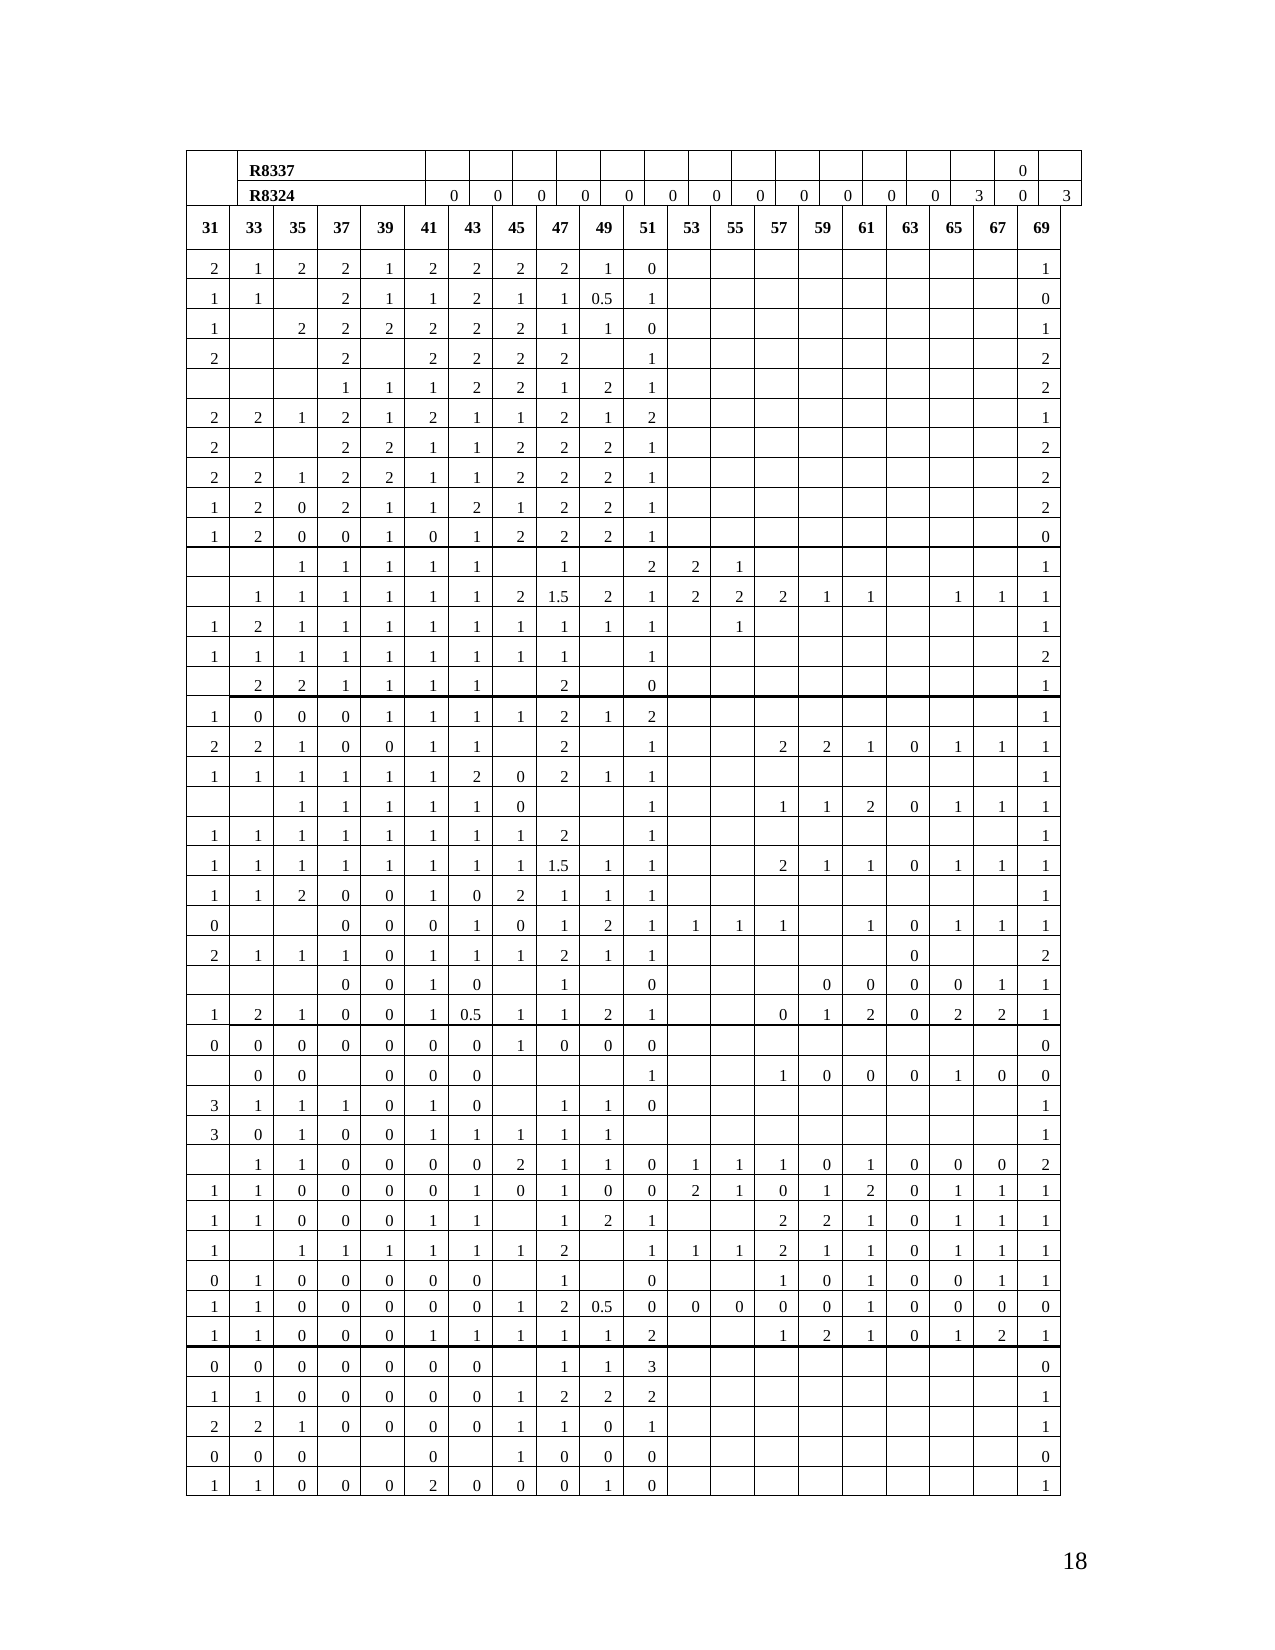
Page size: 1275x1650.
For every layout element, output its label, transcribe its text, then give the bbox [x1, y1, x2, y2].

table_cell 1 [493, 1116, 536, 1144]
table_cell 1 [799, 1175, 842, 1200]
table_cell 1 [624, 995, 667, 1024]
table_cell [930, 548, 973, 576]
table_cell 1 [799, 787, 842, 816]
table_cell 0 [887, 727, 929, 756]
table_cell 0 [361, 1116, 404, 1144]
table_cell 1 [405, 1201, 448, 1230]
table_cell 2 [493, 1145, 536, 1174]
table_cell 0 [557, 181, 600, 205]
table_cell 1 [580, 1116, 623, 1144]
table_cell 0 [187, 1261, 229, 1289]
table_cell 2 [799, 1317, 842, 1345]
table_cell 0 [624, 1086, 667, 1114]
table_cell 2 [537, 757, 579, 786]
table_cell 0 [755, 1291, 798, 1316]
table_cell 1 [668, 1231, 710, 1260]
table_cell 2 [537, 488, 579, 517]
table_cell [843, 369, 886, 397]
table_cell 0 [624, 1437, 667, 1466]
table_cell 2 [449, 250, 492, 278]
table_cell 1 [624, 577, 667, 606]
table_cell 2 [187, 458, 229, 487]
table_cell [930, 876, 973, 905]
table_cell 1 [187, 1201, 229, 1230]
table_cell [887, 577, 929, 606]
table_cell 2 [230, 995, 273, 1024]
table_cell 2 [187, 428, 229, 457]
table_cell [493, 667, 536, 695]
table_cell 1 [755, 1056, 798, 1085]
table_cell 1 [449, 607, 492, 636]
table_cell 1 [799, 1231, 842, 1260]
table_cell [930, 698, 973, 726]
table_cell [668, 309, 710, 338]
table_cell [711, 1026, 754, 1055]
table_cell 0 [755, 995, 798, 1024]
table_cell 2 [449, 757, 492, 786]
table_cell 0 [361, 1026, 404, 1055]
table_cell 0 [274, 1261, 317, 1289]
table_cell 2 [493, 428, 536, 457]
table_cell 1 [187, 1291, 229, 1316]
table_cell 0 [318, 1348, 360, 1376]
table_cell [601, 151, 644, 180]
table_cell 1 [1018, 846, 1060, 875]
table_cell [711, 1261, 754, 1289]
table_cell [580, 1231, 623, 1260]
table_cell 1 [537, 1086, 579, 1114]
table_cell 1 [843, 727, 886, 756]
table_cell [843, 936, 886, 964]
table_cell [624, 1116, 667, 1144]
table_cell 0.5 [449, 995, 492, 1024]
table_cell 1 [449, 399, 492, 427]
table_cell [187, 548, 229, 576]
table_cell 2 [318, 279, 360, 308]
table_cell 0 [361, 1175, 404, 1200]
table_cell [230, 966, 273, 994]
table_cell 0 [405, 1175, 448, 1200]
table_cell 1 [318, 846, 360, 875]
table_cell [887, 1026, 929, 1055]
table_cell [711, 458, 754, 487]
table_cell 1 [318, 1231, 360, 1260]
table_cell 1 [230, 757, 273, 786]
table_cell [974, 936, 1017, 964]
table_cell [493, 1261, 536, 1289]
table_cell 2 [405, 339, 448, 368]
table_cell 2 [318, 458, 360, 487]
table_cell 1 [405, 577, 448, 606]
table_cell [187, 667, 229, 695]
table_cell 2 [449, 488, 492, 517]
table_cell 1 [537, 279, 579, 308]
table_cell 0 [318, 1145, 360, 1174]
table_cell 0 [274, 1056, 317, 1085]
table_cell 2 [843, 787, 886, 816]
table_cell 1 [930, 846, 973, 875]
table_cell [799, 428, 842, 457]
table_cell [799, 279, 842, 308]
table_cell 55 [711, 206, 754, 248]
table_cell 3 [187, 1116, 229, 1144]
table_cell 1 [711, 1145, 754, 1174]
table_cell [711, 250, 754, 278]
table_cell 1 [493, 488, 536, 517]
table_cell [930, 1377, 973, 1406]
table_cell 1 [493, 1317, 536, 1345]
table_cell 1 [1018, 667, 1060, 695]
table_cell 1 [843, 1145, 886, 1174]
table_cell 0 [493, 1175, 536, 1200]
table_cell [711, 399, 754, 427]
table_cell 1 [624, 727, 667, 756]
table_cell 0 [449, 876, 492, 905]
table_cell 1 [449, 577, 492, 606]
table_cell [799, 250, 842, 278]
table_cell [668, 339, 710, 368]
table_cell 0 [274, 1467, 317, 1495]
table_cell [689, 151, 731, 180]
table_cell [799, 309, 842, 338]
table_cell [799, 369, 842, 397]
table_cell [755, 1437, 798, 1466]
table_cell [755, 1026, 798, 1055]
table_cell 49 [580, 206, 623, 248]
table_cell 61 [843, 206, 886, 248]
table_cell [230, 309, 273, 338]
table_cell 1 [580, 698, 623, 726]
table_cell 63 [887, 206, 929, 248]
table_cell 0 [449, 1261, 492, 1289]
table_cell 0 [887, 1175, 929, 1200]
table_cell 0 [974, 1291, 1017, 1316]
table_cell 1 [537, 966, 579, 994]
table_cell 0 [318, 876, 360, 905]
table_cell 3 [187, 1086, 229, 1114]
table_cell [843, 458, 886, 487]
table_cell [755, 1407, 798, 1436]
table_cell 1 [843, 1261, 886, 1289]
table_cell [863, 151, 906, 180]
table_cell 1 [230, 1291, 273, 1316]
table_cell 1 [187, 876, 229, 905]
table_cell 1 [668, 906, 710, 935]
table_cell [668, 428, 710, 457]
table_cell [668, 757, 710, 786]
table_cell [887, 1348, 929, 1376]
table_cell 0 [187, 1348, 229, 1376]
table_cell 0 [887, 1201, 929, 1230]
table_cell 43 [449, 206, 492, 248]
table_cell 0 [974, 1145, 1017, 1174]
table_cell 0 [799, 1145, 842, 1174]
table_cell 1 [580, 1467, 623, 1495]
table_cell 1 [405, 607, 448, 636]
table_cell 1 [449, 1201, 492, 1230]
table_cell 1 [537, 548, 579, 576]
table_cell 0 [318, 518, 360, 546]
table_cell [711, 667, 754, 695]
table_cell 1 [1018, 906, 1060, 935]
table_cell 37 [318, 206, 360, 248]
table_cell 1 [274, 1116, 317, 1144]
table_cell 2 [493, 309, 536, 338]
table_cell 1 [230, 846, 273, 875]
table_cell 0 [405, 1026, 448, 1055]
table_cell [930, 458, 973, 487]
table_cell 0 [537, 1467, 579, 1495]
table_cell 0 [887, 1145, 929, 1174]
table_cell 1 [1018, 1261, 1060, 1289]
table_cell 1 [843, 1317, 886, 1345]
table_cell [755, 1348, 798, 1376]
table_cell 1 [930, 1317, 973, 1345]
table_cell 0 [361, 936, 404, 964]
table_cell [493, 1056, 536, 1085]
table_cell [361, 339, 404, 368]
table_cell 1 [493, 1026, 536, 1055]
table_cell [974, 1116, 1017, 1144]
table_cell 0 [230, 698, 273, 726]
table_cell [951, 151, 994, 180]
table_cell 2 [624, 548, 667, 576]
table_cell 0 [1018, 1348, 1060, 1376]
table_cell 1 [230, 1086, 273, 1114]
table_cell 0 [449, 1026, 492, 1055]
table_cell 1 [624, 279, 667, 308]
table_cell [755, 428, 798, 457]
table_cell [930, 1407, 973, 1436]
table_cell [930, 1026, 973, 1055]
table_cell 65 [930, 206, 973, 248]
table_cell [887, 279, 929, 308]
table_cell 2 [230, 488, 273, 517]
table_cell 1 [449, 458, 492, 487]
table_cell 0 [361, 966, 404, 994]
table_cell 0.5 [580, 1291, 623, 1316]
table_cell 2 [537, 518, 579, 546]
table_cell 1 [1018, 548, 1060, 576]
table_cell 0 [645, 181, 688, 205]
table_cell 0 [187, 906, 229, 935]
table_cell 1 [405, 1231, 448, 1260]
table_cell 0 [755, 1175, 798, 1200]
table_cell 0 [361, 1377, 404, 1406]
table_cell 2 [580, 577, 623, 606]
table_cell [974, 757, 1017, 786]
table_cell [668, 787, 710, 816]
table_cell [318, 1056, 360, 1085]
table_cell [887, 458, 929, 487]
table_cell 2 [493, 458, 536, 487]
table_cell 0 [799, 966, 842, 994]
table_cell 1 [493, 846, 536, 875]
table_cell [799, 488, 842, 517]
table_cell 1 [1018, 1467, 1060, 1495]
table_cell [711, 637, 754, 666]
table_cell 2 [930, 995, 973, 1024]
table_cell [580, 1261, 623, 1289]
table_cell [799, 1116, 842, 1144]
table_cell [668, 1116, 710, 1144]
table_cell [930, 428, 973, 457]
table_cell [537, 1056, 579, 1085]
table_cell [887, 667, 929, 695]
table_cell 1 [230, 637, 273, 666]
table_cell [799, 458, 842, 487]
table_cell [580, 817, 623, 845]
table_cell 1 [405, 846, 448, 875]
table_cell [887, 250, 929, 278]
table_cell [843, 1467, 886, 1495]
table_cell 0 [887, 1231, 929, 1260]
table_cell 0 [799, 1261, 842, 1289]
table_cell 0 [887, 966, 929, 994]
table_cell 0 [449, 1407, 492, 1436]
table_cell 1 [755, 787, 798, 816]
table_cell 2 [799, 1201, 842, 1230]
table_cell 1 [405, 548, 448, 576]
table_cell [470, 151, 512, 180]
table_cell 2 [318, 488, 360, 517]
table_cell 2 [1018, 369, 1060, 397]
table_cell [187, 369, 229, 397]
table_cell 0 [449, 1291, 492, 1316]
table_cell [843, 428, 886, 457]
table_cell 0 [537, 1026, 579, 1055]
table_cell [755, 339, 798, 368]
table_cell [668, 369, 710, 397]
table_cell 0 [624, 966, 667, 994]
table_cell 2 [537, 1291, 579, 1316]
table_cell 0 [887, 995, 929, 1024]
table_cell 0 [974, 1056, 1017, 1085]
table_cell 1 [1018, 876, 1060, 905]
table_cell 2 [580, 518, 623, 546]
table_cell [711, 817, 754, 845]
table_cell 2 [537, 817, 579, 845]
table_cell 0 [449, 1348, 492, 1376]
table_cell 0 [318, 1261, 360, 1289]
table_cell [668, 458, 710, 487]
table_cell [318, 1437, 360, 1466]
table_cell [843, 757, 886, 786]
table_cell [230, 339, 273, 368]
table_cell 1 [274, 1407, 317, 1436]
table_cell 1 [755, 1145, 798, 1174]
table_cell 1 [230, 1261, 273, 1289]
table_cell 2 [799, 727, 842, 756]
table_cell 1 [318, 787, 360, 816]
table_cell 2 [318, 428, 360, 457]
table_cell 33 [230, 206, 273, 248]
table_cell 1 [405, 698, 448, 726]
table_cell 1 [493, 1437, 536, 1466]
table_cell [799, 399, 842, 427]
table_cell [974, 1377, 1017, 1406]
table_cell 1 [449, 548, 492, 576]
table_cell [230, 787, 273, 816]
table_cell 2 [580, 995, 623, 1024]
table_cell 1 [711, 607, 754, 636]
table_cell [187, 787, 229, 816]
table_cell 2 [449, 309, 492, 338]
table_cell [799, 518, 842, 546]
table_cell 1 [843, 906, 886, 935]
table_cell [711, 698, 754, 726]
table_cell [843, 667, 886, 695]
table_cell 0 [449, 1056, 492, 1085]
table_cell 0 [863, 181, 906, 205]
table_cell 1 [187, 518, 229, 546]
table_cell [820, 151, 862, 180]
table_cell 2 [230, 399, 273, 427]
table_cell 1 [493, 1377, 536, 1406]
table_cell 0 [405, 1291, 448, 1316]
table_cell [974, 428, 1017, 457]
table_cell 0 [624, 1291, 667, 1316]
table_cell [887, 876, 929, 905]
table_cell 1 [1018, 399, 1060, 427]
table_cell 1 [930, 1201, 973, 1230]
table_cell 1 [974, 727, 1017, 756]
table_cell 0 [1018, 279, 1060, 308]
table_cell [668, 846, 710, 875]
table_cell [732, 151, 775, 180]
table_cell 0 [274, 1026, 317, 1055]
table_cell [887, 548, 929, 576]
table_cell 0 [405, 906, 448, 935]
table_cell 0 [624, 1175, 667, 1200]
table_cell [274, 339, 317, 368]
table_cell [843, 607, 886, 636]
table_cell [799, 876, 842, 905]
table_cell [887, 428, 929, 457]
table_cell 2 [187, 727, 229, 756]
table_cell 1 [230, 1175, 273, 1200]
table_cell 1 [1018, 309, 1060, 338]
table_cell 1 [711, 906, 754, 935]
table_cell [711, 488, 754, 517]
table_cell 2 [361, 458, 404, 487]
table_cell 1 [624, 1231, 667, 1260]
table_cell 2 [624, 698, 667, 726]
table_cell [843, 488, 886, 517]
table_cell 2 [187, 339, 229, 368]
table_cell 2 [187, 250, 229, 278]
table_cell 1 [930, 906, 973, 935]
table_cell 2 [537, 250, 579, 278]
table_cell 1 [318, 936, 360, 964]
table_cell [580, 637, 623, 666]
table_cell 0 [361, 1056, 404, 1085]
table_cell 0 [513, 181, 556, 205]
table_cell 1 [230, 577, 273, 606]
table_cell 59 [799, 206, 842, 248]
table_cell 1 [537, 1116, 579, 1144]
table_cell 1 [537, 1261, 579, 1289]
table_cell 1 [449, 1317, 492, 1345]
table_cell [668, 698, 710, 726]
table_cell 2 [405, 399, 448, 427]
table_cell [843, 279, 886, 308]
table_cell 1 [624, 607, 667, 636]
table_cell 1 [1018, 1116, 1060, 1144]
table_cell 1 [711, 1175, 754, 1200]
table_cell [974, 279, 1017, 308]
table_cell [645, 151, 688, 180]
table_cell [668, 250, 710, 278]
table_cell 1 [405, 995, 448, 1024]
table_cell 0 [799, 1291, 842, 1316]
table_cell [668, 936, 710, 964]
table_cell 1 [361, 817, 404, 845]
table_cell 2 [405, 309, 448, 338]
table_cell [580, 339, 623, 368]
table_cell [230, 428, 273, 457]
table_cell 0 [405, 1056, 448, 1085]
table_cell [799, 906, 842, 935]
table_cell 2 [755, 1231, 798, 1260]
table_cell [755, 757, 798, 786]
table_cell 1 [449, 428, 492, 457]
table_cell [230, 906, 273, 935]
table_cell [668, 1377, 710, 1406]
table_cell [974, 876, 1017, 905]
table_cell [755, 698, 798, 726]
table_cell 0 [230, 1116, 273, 1144]
table_cell 0 [493, 906, 536, 935]
table_cell [668, 817, 710, 845]
table_cell 0 [580, 1175, 623, 1200]
table_cell [230, 369, 273, 397]
table_cell [668, 727, 710, 756]
table_cell [187, 1056, 229, 1085]
table_cell [843, 1377, 886, 1406]
table_cell [274, 966, 317, 994]
table_cell 0 [624, 1026, 667, 1055]
table_cell 1 [449, 637, 492, 666]
table_cell 1 [580, 876, 623, 905]
table_cell [974, 399, 1017, 427]
table_cell 1 [187, 817, 229, 845]
table_cell 2 [1018, 428, 1060, 457]
table_cell 1 [230, 1467, 273, 1495]
table_cell [930, 607, 973, 636]
table_cell 0 [493, 757, 536, 786]
table_cell 1 [187, 1467, 229, 1495]
table_cell 0 [1018, 518, 1060, 546]
table_cell [755, 548, 798, 576]
table_cell 1 [187, 607, 229, 636]
table_cell 0 [361, 1467, 404, 1495]
table_cell 1 [1018, 698, 1060, 726]
table_cell [274, 428, 317, 457]
table_cell 1 [930, 1231, 973, 1260]
table_cell [755, 637, 798, 666]
table_cell 2 [580, 1377, 623, 1406]
table_cell 1 [361, 1231, 404, 1260]
table_cell 1 [755, 1261, 798, 1289]
table_cell [711, 1407, 754, 1436]
table_cell [843, 339, 886, 368]
table_cell [887, 1377, 929, 1406]
table_cell [493, 548, 536, 576]
table_cell 1 [537, 1407, 579, 1436]
table_cell 1 [274, 1231, 317, 1260]
table_cell 53 [668, 206, 710, 248]
table_cell 2 [493, 250, 536, 278]
table_cell [711, 1201, 754, 1230]
table_cell 1 [274, 846, 317, 875]
table_cell 69 [1018, 206, 1060, 248]
table_cell 1 [668, 1145, 710, 1174]
table_cell 0 [405, 1377, 448, 1406]
table_cell [930, 817, 973, 845]
table_cell 2 [755, 846, 798, 875]
table_cell 1 [624, 936, 667, 964]
table_cell 1 [230, 1145, 273, 1174]
table_cell [711, 369, 754, 397]
table_cell 1 [493, 698, 536, 726]
table_cell [930, 1467, 973, 1495]
table_cell [711, 995, 754, 1024]
table_cell 1 [493, 1407, 536, 1436]
table_cell [711, 876, 754, 905]
table_cell 1 [187, 309, 229, 338]
table_cell [361, 1437, 404, 1466]
table_cell 1 [274, 607, 317, 636]
table_cell 1 [493, 936, 536, 964]
table_cell 1 [580, 757, 623, 786]
table_cell 2 [1018, 637, 1060, 666]
table_cell 0 [843, 966, 886, 994]
table_cell [843, 637, 886, 666]
table_cell 0 [1018, 1026, 1060, 1055]
table_cell [668, 667, 710, 695]
table_cell [974, 698, 1017, 726]
table_cell [668, 279, 710, 308]
table_cell 2 [361, 309, 404, 338]
table_cell [974, 1348, 1017, 1376]
table_cell [668, 399, 710, 427]
table_cell 1 [1018, 1377, 1060, 1406]
table_cell [887, 309, 929, 338]
table_cell 1 [230, 1377, 273, 1406]
table_cell 0 [449, 966, 492, 994]
table_cell 1 [274, 458, 317, 487]
table_cell 0 [580, 1026, 623, 1055]
table_cell [930, 1086, 973, 1114]
table_cell [930, 279, 973, 308]
table_cell 1 [449, 1175, 492, 1200]
table_cell [799, 1377, 842, 1406]
table_cell [711, 279, 754, 308]
table_cell 2 [580, 1201, 623, 1230]
table_cell 1 [1018, 1231, 1060, 1260]
table_cell [668, 607, 710, 636]
table_cell 1 [1018, 727, 1060, 756]
table_cell 1.5 [537, 577, 579, 606]
table_cell 1 [405, 757, 448, 786]
table_cell [887, 1116, 929, 1144]
table_cell 1 [230, 279, 273, 308]
table_cell 1 [624, 369, 667, 397]
table_cell [843, 1437, 886, 1466]
table_cell 1 [449, 817, 492, 845]
table_cell [755, 1467, 798, 1495]
table_cell [930, 637, 973, 666]
table_cell 2 [755, 577, 798, 606]
table_cell 1 [405, 727, 448, 756]
table_cell 1 [361, 488, 404, 517]
table_cell 57 [755, 206, 798, 248]
table_cell 0 [318, 1201, 360, 1230]
table_cell 0 [318, 1116, 360, 1144]
table_cell [930, 369, 973, 397]
table_cell 0 [995, 181, 1038, 205]
table_cell 2 [318, 339, 360, 368]
table_cell [493, 727, 536, 756]
table_cell 0 [449, 1086, 492, 1114]
table_cell 0 [318, 1175, 360, 1200]
table_cell 1 [449, 846, 492, 875]
table_cell [711, 1467, 754, 1495]
table_cell 2 [230, 1407, 273, 1436]
table_cell [887, 607, 929, 636]
table_cell [930, 1437, 973, 1466]
table_cell 1 [449, 787, 492, 816]
table_cell 1 [318, 637, 360, 666]
table_cell [711, 757, 754, 786]
table_cell 2 [755, 1201, 798, 1230]
table_cell 0 [405, 1348, 448, 1376]
table_cell 1 [1018, 1317, 1060, 1345]
table_cell [668, 1467, 710, 1495]
table_cell [974, 637, 1017, 666]
table_cell 1 [274, 577, 317, 606]
table_cell 1 [580, 309, 623, 338]
table_cell 2 [274, 667, 317, 695]
table_cell 0 [930, 966, 973, 994]
table_cell 0 [318, 995, 360, 1024]
table_cell 1 [405, 1116, 448, 1144]
table_cell 1 [187, 757, 229, 786]
table_cell 2 [624, 1377, 667, 1406]
table_cell 2 [580, 369, 623, 397]
table_cell 1 [580, 607, 623, 636]
table_cell 2 [230, 607, 273, 636]
table_cell 1 [187, 995, 229, 1024]
table_cell 2 [537, 458, 579, 487]
table_cell 1 [361, 637, 404, 666]
table_cell [711, 727, 754, 756]
table_cell 1 [537, 1145, 579, 1174]
table_cell [930, 488, 973, 517]
table_cell 1 [843, 1201, 886, 1230]
table_cell 2 [537, 727, 579, 756]
table_cell 1 [624, 458, 667, 487]
table_cell 1 [974, 906, 1017, 935]
table_cell [537, 787, 579, 816]
table_cell 1 [537, 607, 579, 636]
table_cell [887, 1437, 929, 1466]
table_cell 0 [668, 1291, 710, 1316]
table_cell 0 [624, 1467, 667, 1495]
table_cell [668, 1026, 710, 1055]
table_cell [274, 279, 317, 308]
table_cell 0 [1018, 1437, 1060, 1466]
table_cell 0 [361, 1261, 404, 1289]
table_cell 0 [361, 876, 404, 905]
table_cell [493, 1086, 536, 1114]
table_cell 0 [318, 698, 360, 726]
table_cell 0 [580, 1437, 623, 1466]
table_cell [799, 1086, 842, 1114]
table_cell 1 [580, 1086, 623, 1114]
table_cell 1 [405, 1086, 448, 1114]
table_cell [887, 757, 929, 786]
table_cell 1 [274, 727, 317, 756]
table_cell 2 [624, 399, 667, 427]
table_cell 1 [449, 1116, 492, 1144]
table_cell [274, 906, 317, 935]
table_cell 0 [887, 1261, 929, 1289]
table_cell 0 [274, 1437, 317, 1466]
table_cell [755, 1116, 798, 1144]
table_cell 1 [580, 399, 623, 427]
table_cell 1 [493, 995, 536, 1024]
table_cell [887, 1467, 929, 1495]
table_cell 1 [624, 637, 667, 666]
table_cell 1 [624, 488, 667, 517]
table_cell [799, 1437, 842, 1466]
table_cell 1 [361, 250, 404, 278]
table_cell 1 [537, 876, 579, 905]
table_cell 0 [449, 1377, 492, 1406]
table_cell 1 [930, 577, 973, 606]
table_cell 0 [624, 1145, 667, 1174]
table_cell 0 [361, 906, 404, 935]
table_cell 47 [537, 206, 579, 248]
table_cell 2 [624, 1317, 667, 1345]
table_cell 1 [449, 906, 492, 935]
table_cell [930, 1348, 973, 1376]
table_cell 0 [361, 1201, 404, 1230]
table_cell 1 [230, 250, 273, 278]
table_cell [711, 936, 754, 964]
table_cell [887, 1407, 929, 1436]
table_cell [974, 458, 1017, 487]
table_cell [930, 667, 973, 695]
table_cell 1 [624, 1407, 667, 1436]
table_cell 1 [580, 846, 623, 875]
table_cell [755, 399, 798, 427]
table_cell 1 [274, 787, 317, 816]
table_cell [974, 1407, 1017, 1436]
table_cell 2 [974, 995, 1017, 1024]
table_cell [580, 548, 623, 576]
table_cell 2 [580, 488, 623, 517]
table_cell 1 [624, 787, 667, 816]
table_cell 0 [1018, 1056, 1060, 1085]
table_cell 0 [493, 1467, 536, 1495]
table_cell 1 [361, 279, 404, 308]
table_cell 1 [711, 1231, 754, 1260]
table_cell 1 [1018, 1086, 1060, 1114]
table_cell 1 [361, 518, 404, 546]
table_cell [668, 1086, 710, 1114]
table_cell [930, 309, 973, 338]
table_cell 1 [230, 1201, 273, 1230]
table_cell 1 [230, 817, 273, 845]
table_cell 0 [732, 181, 775, 205]
table_cell 1 [580, 1145, 623, 1174]
table_cell 1 [230, 936, 273, 964]
table_cell [668, 1201, 710, 1230]
table_cell [930, 936, 973, 964]
table_cell [187, 966, 229, 994]
table_cell 2 [537, 339, 579, 368]
table_cell [974, 250, 1017, 278]
table_cell [799, 1026, 842, 1055]
table_cell [187, 577, 229, 606]
table_cell 1 [930, 727, 973, 756]
table_cell 2 [711, 577, 754, 606]
table_cell [799, 817, 842, 845]
table_cell 2 [843, 995, 886, 1024]
table_cell [843, 548, 886, 576]
table_cell 2 [493, 518, 536, 546]
table_cell 0 [711, 1291, 754, 1316]
table_cell [843, 1026, 886, 1055]
table_cell 1.5 [537, 846, 579, 875]
table_cell [887, 339, 929, 368]
table_cell [668, 1407, 710, 1436]
table_cell 1 [274, 817, 317, 845]
table_cell 0 [318, 906, 360, 935]
table_cell 0 [274, 1317, 317, 1345]
table_cell 0 [405, 1261, 448, 1289]
table_cell 0 [318, 1467, 360, 1495]
table_cell R8324 [238, 181, 425, 205]
table_cell [711, 428, 754, 457]
table_cell [799, 607, 842, 636]
table_cell [974, 1467, 1017, 1495]
table_cell [799, 339, 842, 368]
table_cell [755, 279, 798, 308]
table_cell 0 [537, 1437, 579, 1466]
table_cell 1 [361, 607, 404, 636]
table_cell 1 [318, 369, 360, 397]
table_cell [755, 250, 798, 278]
table_cell 1 [318, 667, 360, 695]
table_cell 1 [493, 607, 536, 636]
table_cell 2 [274, 876, 317, 905]
table_cell 2 [361, 428, 404, 457]
table_cell [426, 151, 469, 180]
table_cell 31 [187, 206, 229, 248]
table_cell 1 [187, 1175, 229, 1200]
table_cell 0 [318, 966, 360, 994]
table_cell 2 [318, 309, 360, 338]
table_cell 1 [361, 787, 404, 816]
table_cell 0 [887, 1317, 929, 1345]
table_cell 1 [361, 548, 404, 576]
table_cell [974, 667, 1017, 695]
table_cell [843, 1348, 886, 1376]
table_cell 1 [580, 936, 623, 964]
table_cell 1 [318, 577, 360, 606]
table_cell 2 [668, 548, 710, 576]
table_cell 0 [601, 181, 644, 205]
table_cell [930, 518, 973, 546]
table_cell 1 [318, 1086, 360, 1114]
table_cell 2 [755, 727, 798, 756]
table_cell 1 [361, 399, 404, 427]
table_cell 1 [1018, 995, 1060, 1024]
table_cell [843, 876, 886, 905]
table_cell [799, 698, 842, 726]
table_cell 3 [1039, 181, 1081, 205]
table_cell 1 [230, 1317, 273, 1345]
table_cell 1 [493, 817, 536, 845]
table_cell 1 [1018, 1201, 1060, 1230]
table_cell 0 [361, 727, 404, 756]
table_cell 2 [537, 1377, 579, 1406]
table_cell 1 [187, 846, 229, 875]
table_cell [755, 309, 798, 338]
table_cell 0 [230, 1437, 273, 1466]
table_cell 2 [1018, 339, 1060, 368]
table_cell [755, 817, 798, 845]
table_cell [799, 757, 842, 786]
table_cell 0 [580, 1407, 623, 1436]
table_cell 1 [274, 995, 317, 1024]
table_cell 1 [843, 1291, 886, 1316]
table_cell 1 [318, 607, 360, 636]
table_cell 2 [1018, 458, 1060, 487]
table_cell [974, 309, 1017, 338]
table_cell 1 [274, 548, 317, 576]
table_cell [274, 369, 317, 397]
table_cell 1 [624, 518, 667, 546]
table_cell 1 [537, 1175, 579, 1200]
table_cell 1 [493, 1291, 536, 1316]
table_cell 2 [230, 518, 273, 546]
table_cell 2 [187, 936, 229, 964]
table_cell [755, 876, 798, 905]
table_cell 1 [1018, 1407, 1060, 1436]
table_cell 1 [449, 1231, 492, 1260]
table_cell [974, 488, 1017, 517]
table_cell [887, 817, 929, 845]
table_cell [230, 1231, 273, 1260]
table_cell [843, 518, 886, 546]
table_cell 2 [230, 458, 273, 487]
table_cell 45 [493, 206, 536, 248]
table_cell 1 [405, 637, 448, 666]
table_cell [668, 488, 710, 517]
table_cell 1 [580, 1317, 623, 1345]
table_cell 1 [974, 1201, 1017, 1230]
table_cell 2 [493, 369, 536, 397]
table_cell [580, 667, 623, 695]
table_cell [755, 369, 798, 397]
table_cell [668, 1056, 710, 1085]
table_cell 1 [1018, 1175, 1060, 1200]
table_cell 1 [755, 906, 798, 935]
table_cell [711, 309, 754, 338]
table_cell 0 [361, 1086, 404, 1114]
table_cell 2 [405, 250, 448, 278]
table_cell 0 [318, 1377, 360, 1406]
table_cell 2 [668, 577, 710, 606]
table_cell 0 [820, 181, 862, 205]
table_cell 1 [405, 279, 448, 308]
table_cell 2 [449, 339, 492, 368]
table_cell 2 [318, 250, 360, 278]
table_cell 1 [755, 1317, 798, 1345]
table_cell [974, 817, 1017, 845]
table_cell [711, 1116, 754, 1144]
table_cell [557, 151, 600, 180]
table_cell [755, 458, 798, 487]
table_cell [930, 399, 973, 427]
table_cell 0 [361, 995, 404, 1024]
table_cell 2 [274, 309, 317, 338]
table_cell [668, 995, 710, 1024]
table_cell 0 [624, 667, 667, 695]
table_cell 0 [318, 1291, 360, 1316]
table_cell 1 [711, 548, 754, 576]
table_cell 0 [187, 1437, 229, 1466]
table_cell 1 [361, 757, 404, 786]
table_cell [711, 518, 754, 546]
table_cell 0 [887, 1056, 929, 1085]
table_cell 1 [361, 369, 404, 397]
table_cell [711, 1317, 754, 1345]
table_cell 1 [449, 727, 492, 756]
table_cell 1 [974, 966, 1017, 994]
table_cell [799, 1407, 842, 1436]
table_cell 1 [624, 846, 667, 875]
table_cell R8337 [238, 151, 425, 180]
table_cell [974, 339, 1017, 368]
table_cell 1 [187, 637, 229, 666]
table_cell [711, 1437, 754, 1466]
table_cell 0 [361, 1348, 404, 1376]
table_cell [1039, 151, 1081, 180]
table_cell [930, 1116, 973, 1144]
table_cell [493, 1201, 536, 1230]
table_cell 2 [974, 1317, 1017, 1345]
table_cell [668, 1348, 710, 1376]
table_cell [887, 1086, 929, 1114]
table_cell 1 [493, 399, 536, 427]
table_cell [974, 369, 1017, 397]
table_cell 0 [624, 309, 667, 338]
table_cell 2 [537, 698, 579, 726]
table_cell 1 [274, 399, 317, 427]
table_cell 0 [187, 1025, 229, 1055]
table_cell 1 [274, 936, 317, 964]
table_cell 0 [624, 1261, 667, 1289]
table_cell 2 [1018, 488, 1060, 517]
table_cell [930, 757, 973, 786]
table_cell 0 [274, 518, 317, 546]
table_cell 2 [187, 1407, 229, 1436]
table_cell 2 [274, 250, 317, 278]
table_cell 1 [318, 817, 360, 845]
table_cell 0 [274, 1348, 317, 1376]
table_cell 2 [493, 876, 536, 905]
table_cell [711, 787, 754, 816]
table_cell 0 [274, 488, 317, 517]
table_cell 1 [930, 1056, 973, 1085]
table_cell [907, 151, 950, 180]
table_cell 1 [843, 577, 886, 606]
table_cell [755, 518, 798, 546]
table_cell 0 [230, 1056, 273, 1085]
table_cell 1 [405, 369, 448, 397]
table_cell 0 [995, 151, 1038, 180]
table_cell 1 [537, 369, 579, 397]
table_cell 1 [537, 1317, 579, 1345]
table_cell 0 [361, 1291, 404, 1316]
table_cell [711, 846, 754, 875]
table_cell [974, 607, 1017, 636]
table_cell [755, 488, 798, 517]
table_cell 0.5 [580, 279, 623, 308]
table_cell 1 [843, 1231, 886, 1260]
table_cell [843, 309, 886, 338]
table_cell 1 [930, 787, 973, 816]
table_cell [187, 1145, 229, 1174]
table_cell [513, 151, 556, 180]
table_cell [974, 1026, 1017, 1055]
table_cell [493, 1348, 536, 1376]
table_cell [230, 548, 273, 576]
table_cell 0 [470, 181, 512, 205]
table_cell 0 [930, 1145, 973, 1174]
table_cell [580, 727, 623, 756]
table_cell [974, 548, 1017, 576]
table_cell 1 [974, 1175, 1017, 1200]
table_cell 1 [187, 1317, 229, 1345]
table_cell 0 [274, 1291, 317, 1316]
table_cell 3 [951, 181, 994, 205]
table_cell [668, 637, 710, 666]
table_cell 1 [230, 876, 273, 905]
table_cell [799, 667, 842, 695]
table_cell [668, 518, 710, 546]
table_cell [668, 1317, 710, 1345]
table_cell 0 [274, 698, 317, 726]
table_cell 1 [1018, 250, 1060, 278]
table_cell 1 [974, 787, 1017, 816]
table_cell 1 [974, 1261, 1017, 1289]
table_cell 0 [930, 1261, 973, 1289]
table_cell 0 [493, 787, 536, 816]
table_cell [799, 1467, 842, 1495]
table_cell 1 [799, 846, 842, 875]
table_cell 2 [580, 906, 623, 935]
table_cell 1 [405, 488, 448, 517]
table_cell [755, 1377, 798, 1406]
table_cell 2 [493, 577, 536, 606]
table_cell 1 [537, 906, 579, 935]
table_cell 1 [537, 1201, 579, 1230]
table_cell [668, 966, 710, 994]
table_cell 1 [318, 757, 360, 786]
table_cell 1 [405, 428, 448, 457]
table_cell 1 [974, 577, 1017, 606]
table_cell 0 [318, 1026, 360, 1055]
table_cell 2 [449, 369, 492, 397]
table_cell 2 [580, 458, 623, 487]
table_cell 1 [187, 488, 229, 517]
table_cell [843, 399, 886, 427]
table_cell 1 [361, 698, 404, 726]
table_cell [843, 1086, 886, 1114]
table_cell [711, 1086, 754, 1114]
table_cell 1 [405, 1317, 448, 1345]
table_cell 0 [907, 181, 950, 205]
table_cell 1 [1018, 757, 1060, 786]
table_cell 1 [405, 787, 448, 816]
table_cell 41 [405, 206, 448, 248]
table_cell 1 [405, 817, 448, 845]
table_cell 1 [843, 846, 886, 875]
table_cell [974, 518, 1017, 546]
table_cell [580, 1056, 623, 1085]
table_cell 1 [624, 876, 667, 905]
table_cell 0 [776, 181, 819, 205]
table_cell 1 [493, 637, 536, 666]
table_cell 1 [974, 846, 1017, 875]
table_cell 1 [405, 667, 448, 695]
table_cell [711, 1348, 754, 1376]
table_cell [843, 250, 886, 278]
table_cell [711, 1377, 754, 1406]
table_cell 2 [843, 1175, 886, 1200]
table_cell 0 [230, 1348, 273, 1376]
table_cell [799, 548, 842, 576]
table_cell [580, 966, 623, 994]
table_cell 2 [1018, 936, 1060, 964]
table_cell [668, 1261, 710, 1289]
table_cell [776, 151, 819, 180]
table_cell 0 [1018, 1291, 1060, 1316]
table_cell 1 [405, 458, 448, 487]
table_cell 0 [887, 787, 929, 816]
table_cell 0 [361, 1145, 404, 1174]
table_cell 67 [974, 206, 1017, 248]
table_cell 0 [405, 1407, 448, 1436]
table_cell 1 [1018, 577, 1060, 606]
table_cell 2 [230, 667, 273, 695]
table_cell 0 [405, 1145, 448, 1174]
table_cell 1 [537, 995, 579, 1024]
table_cell [887, 399, 929, 427]
table_cell 1 [624, 1201, 667, 1230]
table_cell 1 [1018, 817, 1060, 845]
table_cell [755, 936, 798, 964]
table_cell [711, 966, 754, 994]
table_cell 0 [318, 727, 360, 756]
table_cell 0 [449, 1467, 492, 1495]
table_cell 1 [274, 637, 317, 666]
table_cell 0 [274, 1175, 317, 1200]
table_cell 1 [449, 936, 492, 964]
table_cell 1 [449, 518, 492, 546]
table_cell 2 [1018, 1145, 1060, 1174]
table_cell 1 [449, 667, 492, 695]
table_cell 0 [318, 1317, 360, 1345]
table_cell 35 [274, 206, 317, 248]
table_cell 3 [624, 1348, 667, 1376]
table_cell 1 [624, 339, 667, 368]
table_cell [974, 1437, 1017, 1466]
table_cell 1 [624, 1056, 667, 1085]
table_cell [887, 369, 929, 397]
table_cell 2 [493, 339, 536, 368]
table_cell 1 [493, 279, 536, 308]
table_cell 1 [405, 936, 448, 964]
table_cell 0 [689, 181, 731, 205]
table_cell [887, 637, 929, 666]
table_cell 1 [361, 577, 404, 606]
table_cell 1 [318, 548, 360, 576]
table_cell 0 [887, 846, 929, 875]
table_cell 1 [580, 250, 623, 278]
table_cell [843, 1116, 886, 1144]
table_cell 0 [361, 1407, 404, 1436]
table_cell 1 [624, 817, 667, 845]
table_cell 2 [537, 399, 579, 427]
table_cell 1 [361, 846, 404, 875]
table_cell [843, 1407, 886, 1436]
table_cell 1 [1018, 607, 1060, 636]
table_cell 1 [624, 428, 667, 457]
table_cell 0 [274, 1201, 317, 1230]
table_cell [668, 876, 710, 905]
table_cell 1 [405, 876, 448, 905]
table_cell 1 [361, 667, 404, 695]
table_cell 2 [537, 667, 579, 695]
table_cell 0 [843, 1056, 886, 1085]
table_cell 0 [405, 1437, 448, 1466]
table_cell [843, 698, 886, 726]
table_cell 2 [187, 399, 229, 427]
table_cell 1 [1018, 787, 1060, 816]
table_cell 1 [974, 1231, 1017, 1260]
table_cell [493, 966, 536, 994]
table_cell 1 [799, 995, 842, 1024]
table_cell [449, 1437, 492, 1466]
table_cell [887, 488, 929, 517]
table_cell [755, 667, 798, 695]
table_cell 39 [361, 206, 404, 248]
table_cell 1 [405, 966, 448, 994]
table_cell 1 [580, 1348, 623, 1376]
table_cell 2 [405, 1467, 448, 1495]
table_cell 0 [624, 250, 667, 278]
table_cell 1 [187, 1231, 229, 1260]
table_cell 0 [361, 1317, 404, 1345]
table_cell 2 [580, 428, 623, 457]
table_cell [843, 817, 886, 845]
table_cell [887, 518, 929, 546]
table_cell 1 [537, 1348, 579, 1376]
table_cell 1 [799, 577, 842, 606]
table_cell 0 [887, 906, 929, 935]
table_cell 1 [449, 698, 492, 726]
table_cell 1 [537, 309, 579, 338]
table_cell 1 [624, 757, 667, 786]
table_cell 1 [624, 906, 667, 935]
table_cell [755, 966, 798, 994]
table_cell 2 [230, 727, 273, 756]
table_cell 0 [449, 1145, 492, 1174]
table_cell 2 [537, 428, 579, 457]
table_cell 0 [799, 1056, 842, 1085]
table_cell [755, 1086, 798, 1114]
table_cell 0 [318, 1407, 360, 1436]
table_cell 1 [930, 1175, 973, 1200]
table_cell 1 [187, 1377, 229, 1406]
table_cell 0 [887, 1291, 929, 1316]
table_cell [974, 1086, 1017, 1114]
table_cell [580, 787, 623, 816]
table_cell 51 [624, 206, 667, 248]
table_cell 2 [318, 399, 360, 427]
table_cell 1 [537, 637, 579, 666]
table_cell [799, 1348, 842, 1376]
table_cell 0 [887, 936, 929, 964]
table_cell [711, 1056, 754, 1085]
table_cell 1 [1018, 966, 1060, 994]
table_cell [668, 1437, 710, 1466]
table_cell 0 [426, 181, 469, 205]
table_cell 1 [493, 1231, 536, 1260]
table_cell [887, 698, 929, 726]
table_cell [799, 936, 842, 964]
table_cell [930, 250, 973, 278]
table_cell [930, 339, 973, 368]
table_cell 0 [405, 518, 448, 546]
table_cell 1 [274, 757, 317, 786]
table_cell 1 [274, 1086, 317, 1114]
table_cell 2 [537, 1231, 579, 1260]
table_cell [755, 607, 798, 636]
table_cell [711, 339, 754, 368]
table_cell 1 [274, 1145, 317, 1174]
table_cell 1 [187, 696, 229, 726]
table_cell 2 [537, 936, 579, 964]
table_cell 2 [668, 1175, 710, 1200]
table_cell 0 [230, 1026, 273, 1055]
table_cell 1 [187, 279, 229, 308]
table_cell [799, 637, 842, 666]
table_cell 0 [930, 1291, 973, 1316]
table_cell 0 [274, 1377, 317, 1406]
table_cell 2 [449, 279, 492, 308]
